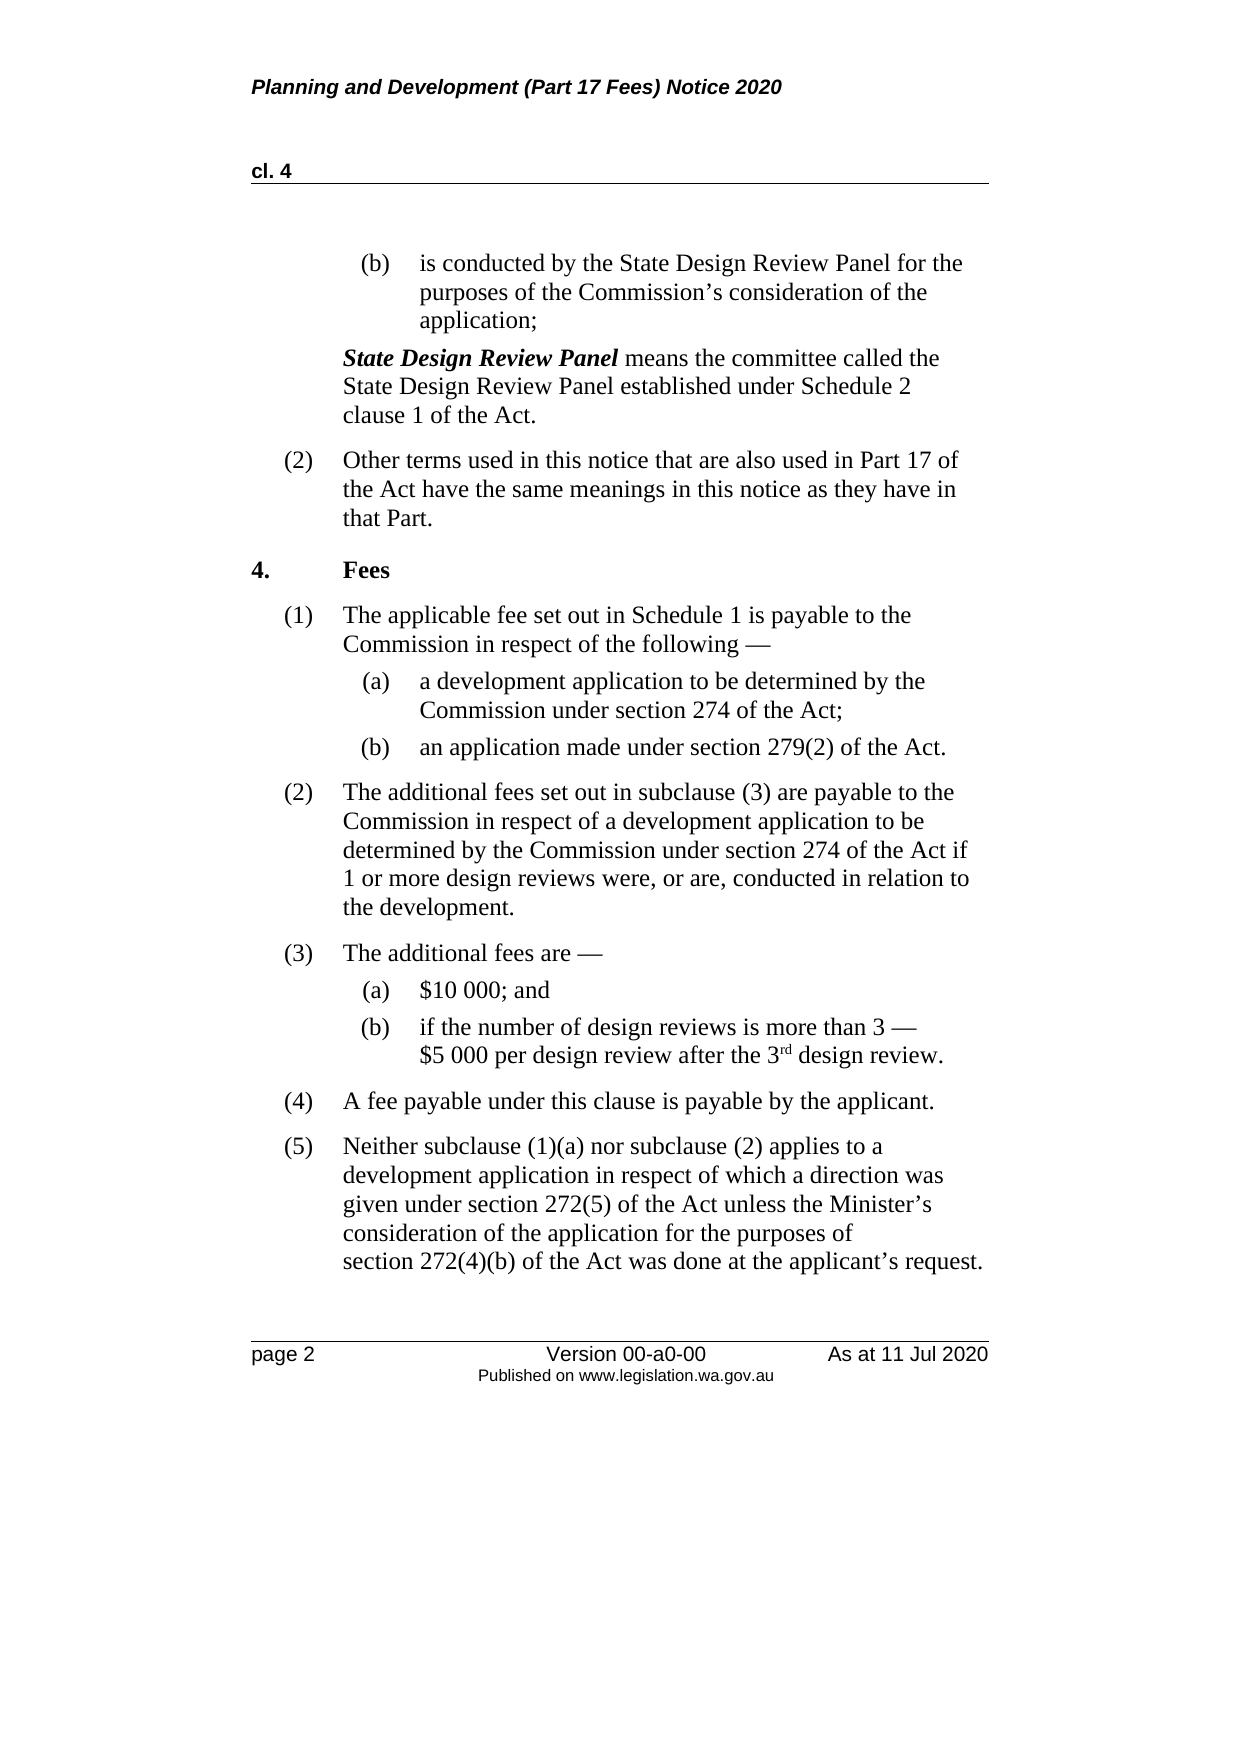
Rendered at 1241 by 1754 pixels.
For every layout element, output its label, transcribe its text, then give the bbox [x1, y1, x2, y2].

text (2) The additional fees set out in subclause (3) are payable to the Commission in respect of a development application to be determined by the Commission under section 274 of the Act if 1 or more design reviews were, or are, conducted in relation to the development. [251, 777, 989, 921]
text State Design Review Panel means the committee called the State Design Review Panel established under Schedule 2 clause 1 of the Act. [251, 343, 989, 429]
text (4) A fee payable under this clause is payable by the applicant. [251, 1086, 989, 1115]
text (1) The applicable fee set out in Schedule 1 is payable to the Commission in respect of the following — [251, 600, 989, 658]
text (a) a development application to be determined by the Commission under section 274 of the Act; [251, 666, 989, 723]
text (b) is conducted by the State Design Review Panel for the purposes of the Commission’s consideration of the application; [251, 248, 989, 334]
subtitle 4. Fees [251, 555, 989, 583]
text (a) $10 000; and [251, 975, 989, 1003]
text (b) if the number of design reviews is more than 3 — $5 000 per design review after the 3rd design review. [251, 1012, 989, 1069]
text (2) Other terms used in this notice that are also used in Part 17 of the Act have the same meanings in this notice as they have in that Part. [251, 446, 989, 532]
text (3) The additional fees are — [251, 938, 989, 966]
text (5) Neither subclause (1)(a) nor subclause (2) applies to a development application in respect of which a direction was given under section 272(5) of the Act unless the Minister’s consideration of the application for the purposes of section 272(4)(b) of the Act was done at the applicant’s request. [251, 1131, 989, 1275]
text (b) an application made under section 279(2) of the Act. [251, 732, 989, 761]
